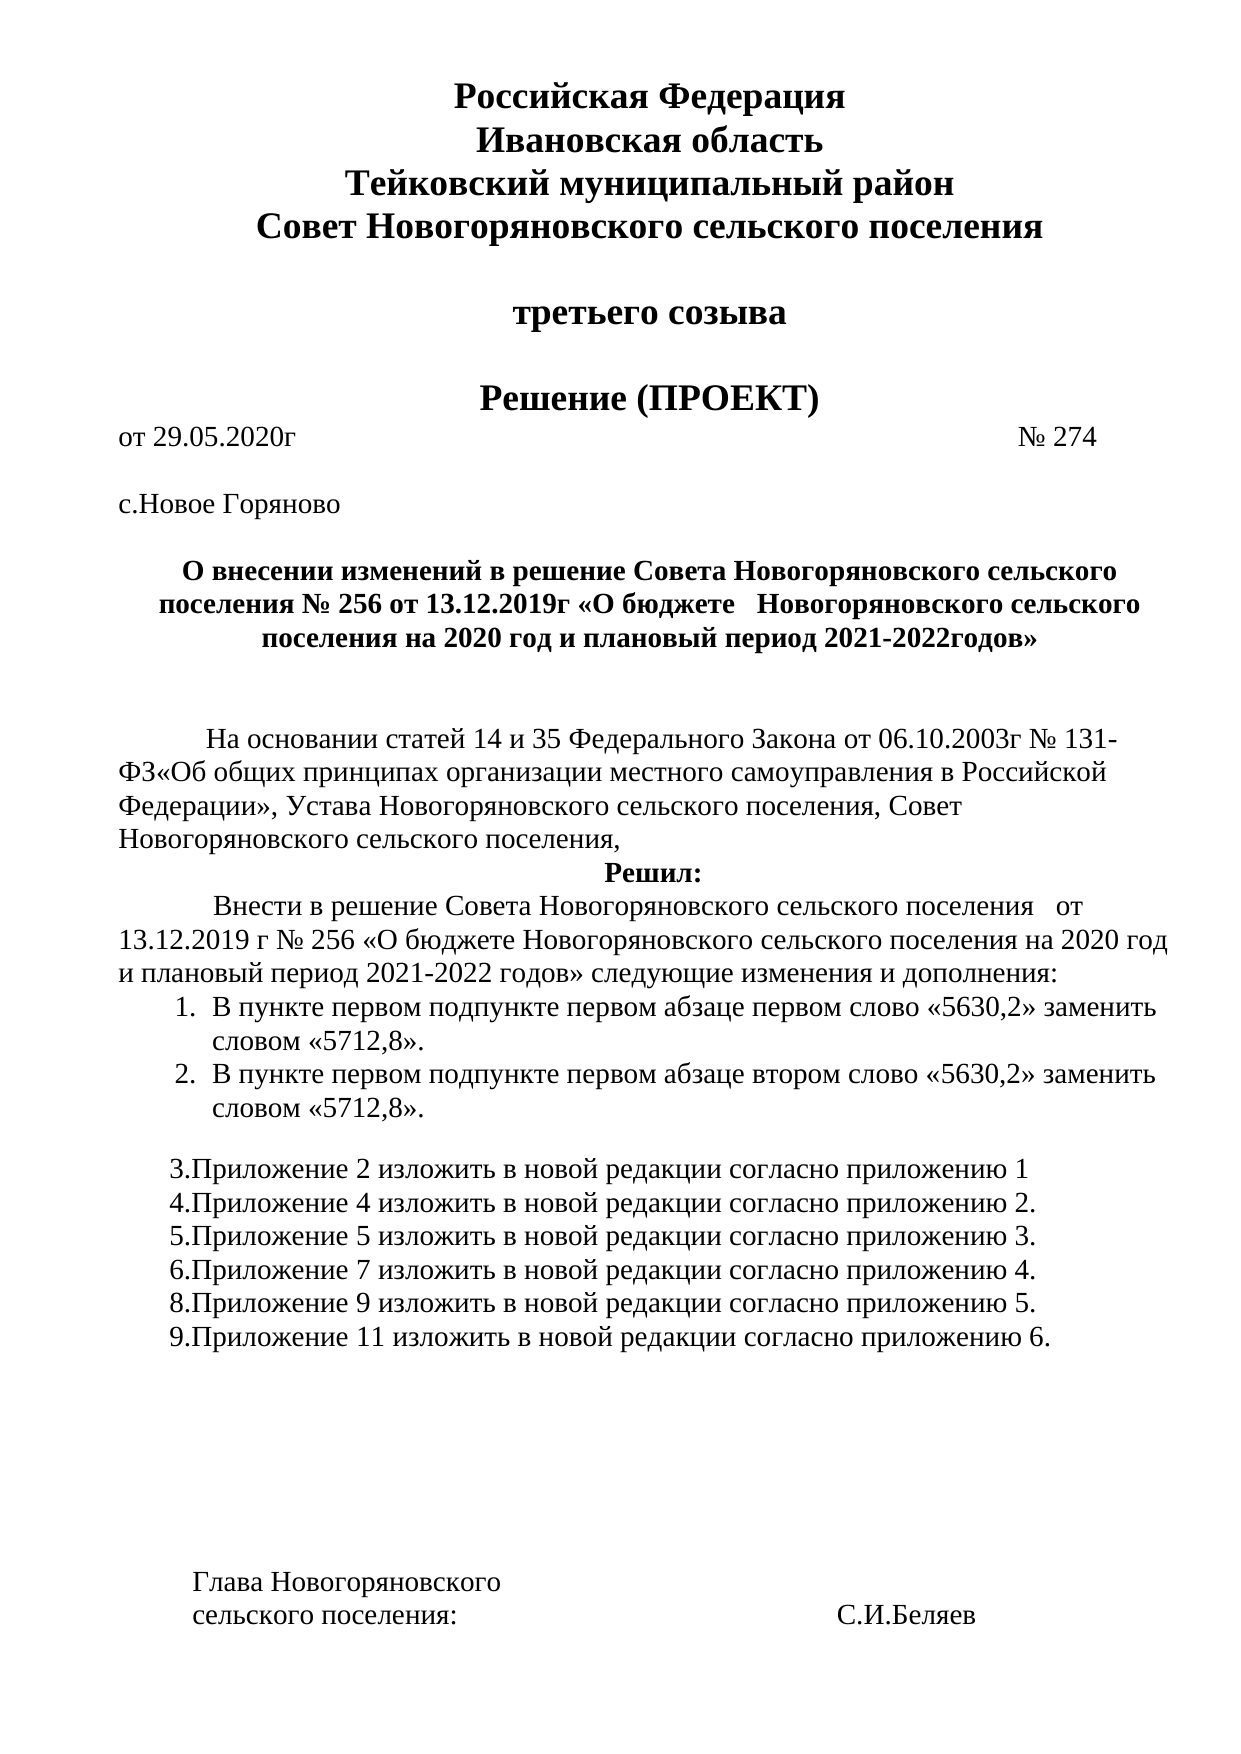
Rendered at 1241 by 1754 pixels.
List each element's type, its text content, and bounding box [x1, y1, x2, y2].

text 9.Приложение 11 изложить в новой редакции согласно приложению 6. [118, 1319, 1181, 1352]
text сельского поселения: С.И.Беляев [118, 1597, 1181, 1631]
text третьего созыва [118, 289, 1181, 333]
text 5.Приложение 5 изложить в новой редакции согласно приложению 3. [118, 1218, 1181, 1252]
text На основании статей 14 и 35 Федерального Закона от 06.10.2003г № 131-ФЗ«Об общих принципах организации местного самоуправления в Российской Федерации», Устава Новогоряновского сельского поселения, Совет Новогоряновского сельского поселения, [118, 721, 1181, 855]
text Российская Федерация [118, 74, 1181, 117]
text 6.Приложение 7 изложить в новой редакции согласно приложению 4. [118, 1252, 1181, 1285]
text Ивановская область [118, 117, 1181, 160]
text Тейковский муниципальный район [118, 160, 1181, 203]
text 3.Приложение 2 изложить в новой редакции согласно приложению 1 [118, 1151, 1181, 1185]
text Решил: [118, 855, 1181, 888]
text О внесении изменений в решение Совета Новогоряновского сельского поселения № 256 от 13.12.2019г «О бюджете Новогоряновского сельского поселения на 2020 год и плановый период 2021-2022годов» [118, 553, 1181, 654]
text 4.Приложение 4 изложить в новой редакции согласно приложению 2. [118, 1185, 1181, 1218]
list В пункте первом подпункте первом абзаце первом слово «5630,2» заменить словом «5712,8». [174, 989, 1181, 1056]
text от 29.05.2020г № 274 [118, 419, 1181, 452]
list В пункте первом подпункте первом абзаце втором слово «5630,2» заменить словом «5712,8». [174, 1056, 1181, 1123]
text с.Новое Горяново [118, 486, 1181, 519]
text Решение (ПРОЕКТ) [118, 376, 1181, 419]
text Совет Новогоряновского сельского поселения [118, 203, 1181, 246]
text Внести в решение Совета Новогоряновского сельского поселения от 13.12.2019 г № 256 «О бюджете Новогоряновского сельского поселения на 2020 год и плановый период 2021-2022 годов» следующие изменения и дополнения: [118, 888, 1181, 989]
text 8.Приложение 9 изложить в новой редакции согласно приложению 5. [118, 1285, 1181, 1319]
text Глава Новогоряновского [118, 1564, 1181, 1597]
